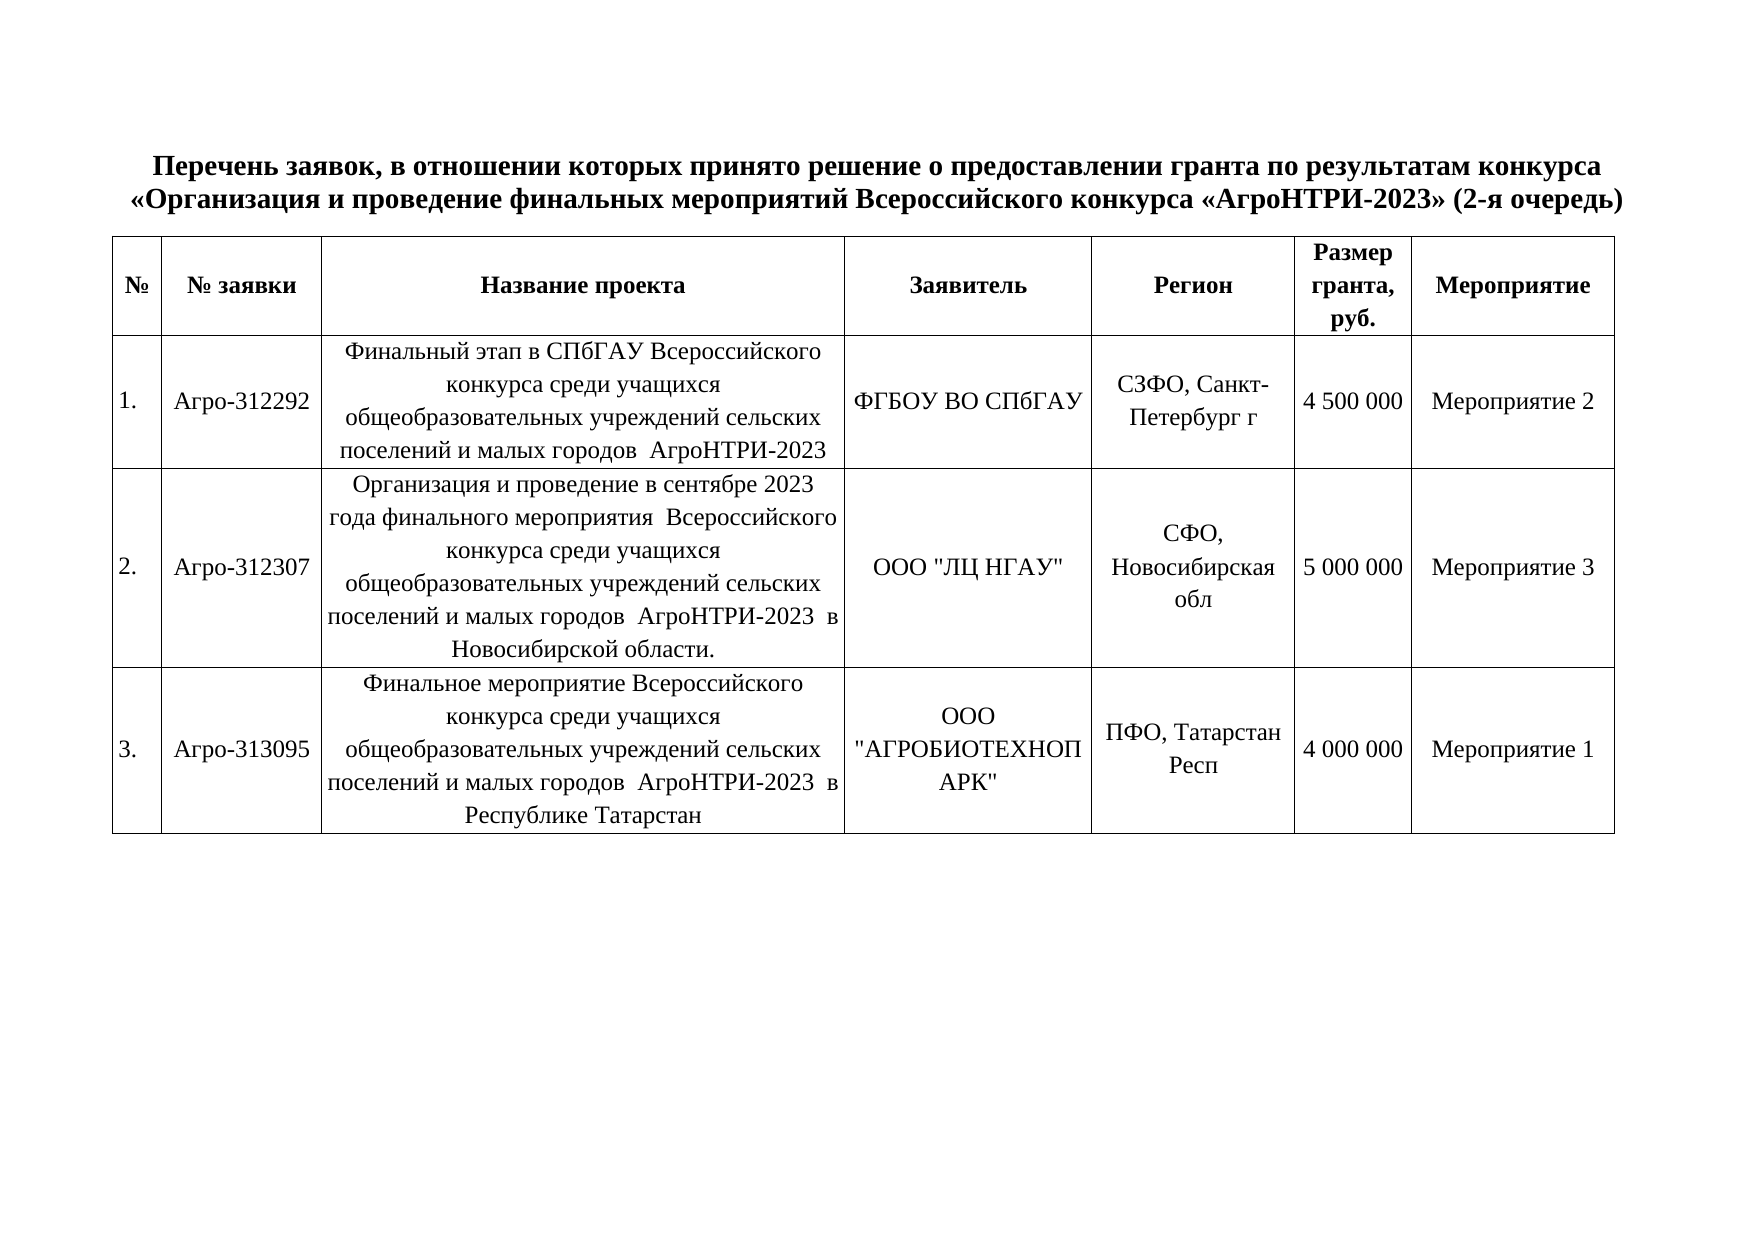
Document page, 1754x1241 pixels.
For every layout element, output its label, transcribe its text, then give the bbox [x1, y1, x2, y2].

table_cell [113, 336, 161, 468]
table_header Название проекта [322, 237, 844, 335]
table_header Регион [1092, 237, 1294, 335]
table_cell Финальный этап в СПбГАУ Всероссийского конкурса среди учащихся общеобразовательных учреждений сельских поселений и малых городов АгроНТРИ-2023 [322, 336, 844, 468]
table_cell [113, 469, 161, 667]
text Перечень заявок, в отношении которых принято решение о предоставлении гранта по результатам конкурса «Организация и проведение финальных мероприятий Всероссийского конкурса «АгроНТРИ-2023» (2-я очередь) [118, 148, 1636, 215]
table_header № [113, 237, 161, 335]
table_cell Агро-313095 [162, 668, 321, 832]
table_cell [113, 668, 161, 832]
table_header Заявитель [845, 237, 1091, 335]
table_cell 4 500 000 [1295, 336, 1411, 468]
table_cell СФО, Новосибирская обл [1092, 469, 1294, 667]
table_cell ПФО, Татарстан Респ [1092, 668, 1294, 832]
table_cell ФГБОУ ВО СПбГАУ [845, 336, 1091, 468]
table_header Мероприятие [1412, 237, 1614, 335]
table_cell Финальное мероприятие Всероссийского конкурса среди учащихся общеобразовательных учреждений сельских поселений и малых городов АгроНТРИ-2023 в Республике Татарстан [322, 668, 844, 832]
table_cell ООО "АГРОБИОТЕХНОПАРК" [845, 668, 1091, 832]
table_cell Агро-312307 [162, 469, 321, 667]
table_cell 5 000 000 [1295, 469, 1411, 667]
table_cell Мероприятие 3 [1412, 469, 1614, 667]
table_cell Мероприятие 1 [1412, 668, 1614, 832]
table_header № заявки [162, 237, 321, 335]
table_cell 4 000 000 [1295, 668, 1411, 832]
table_cell Агро-312292 [162, 336, 321, 468]
table_header Размер гранта, руб. [1295, 237, 1411, 335]
table_cell СЗФО, Санкт-Петербург г [1092, 336, 1294, 468]
table_cell ООО "ЛЦ НГАУ" [845, 469, 1091, 667]
table_cell Организация и проведение в сентябре 2023 года финального мероприятия Всероссийского конкурса среди учащихся общеобразовательных учреждений сельских поселений и малых городов АгроНТРИ-2023 в Новосибирской области. [322, 469, 844, 667]
table_cell Мероприятие 2 [1412, 336, 1614, 468]
